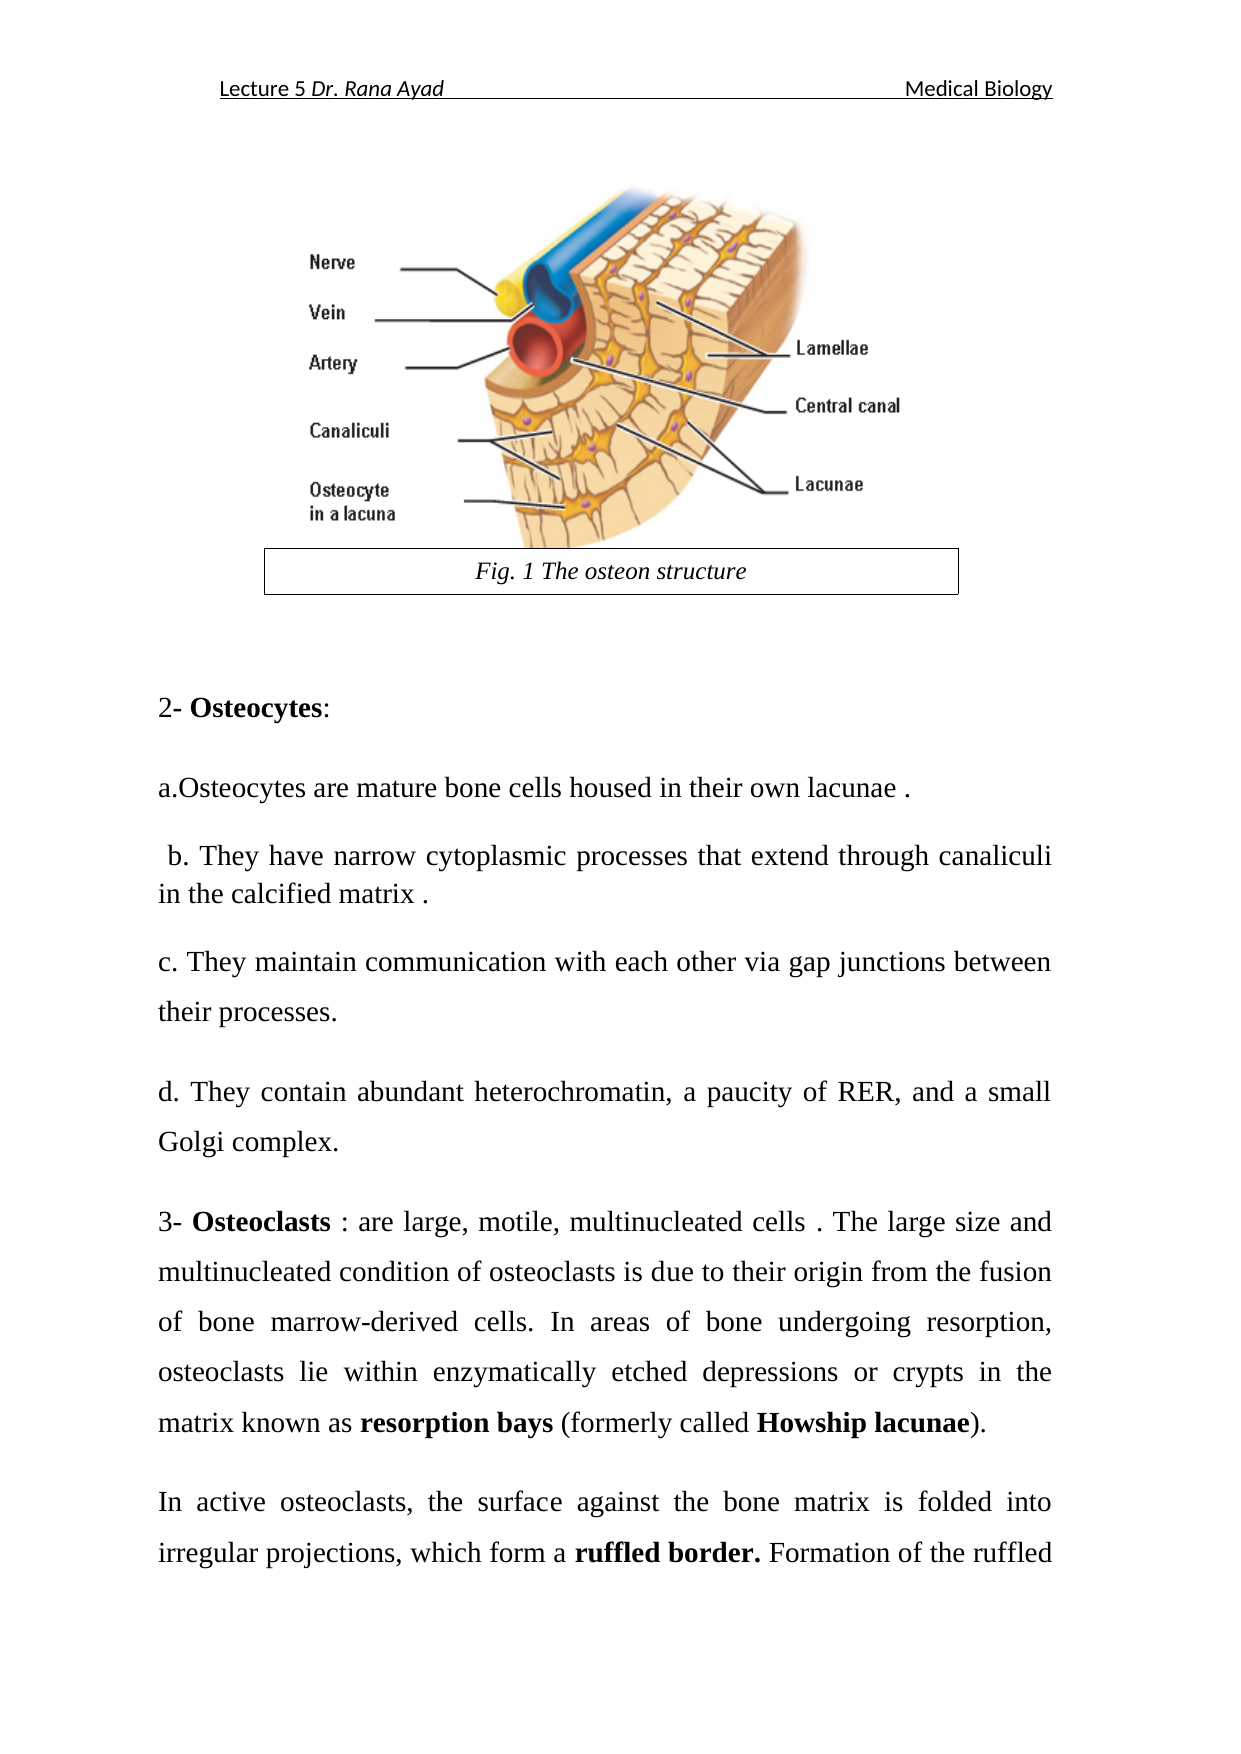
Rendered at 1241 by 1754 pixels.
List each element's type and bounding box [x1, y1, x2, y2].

table_header [158, 150, 1053, 1568]
picture [288, 179, 922, 548]
